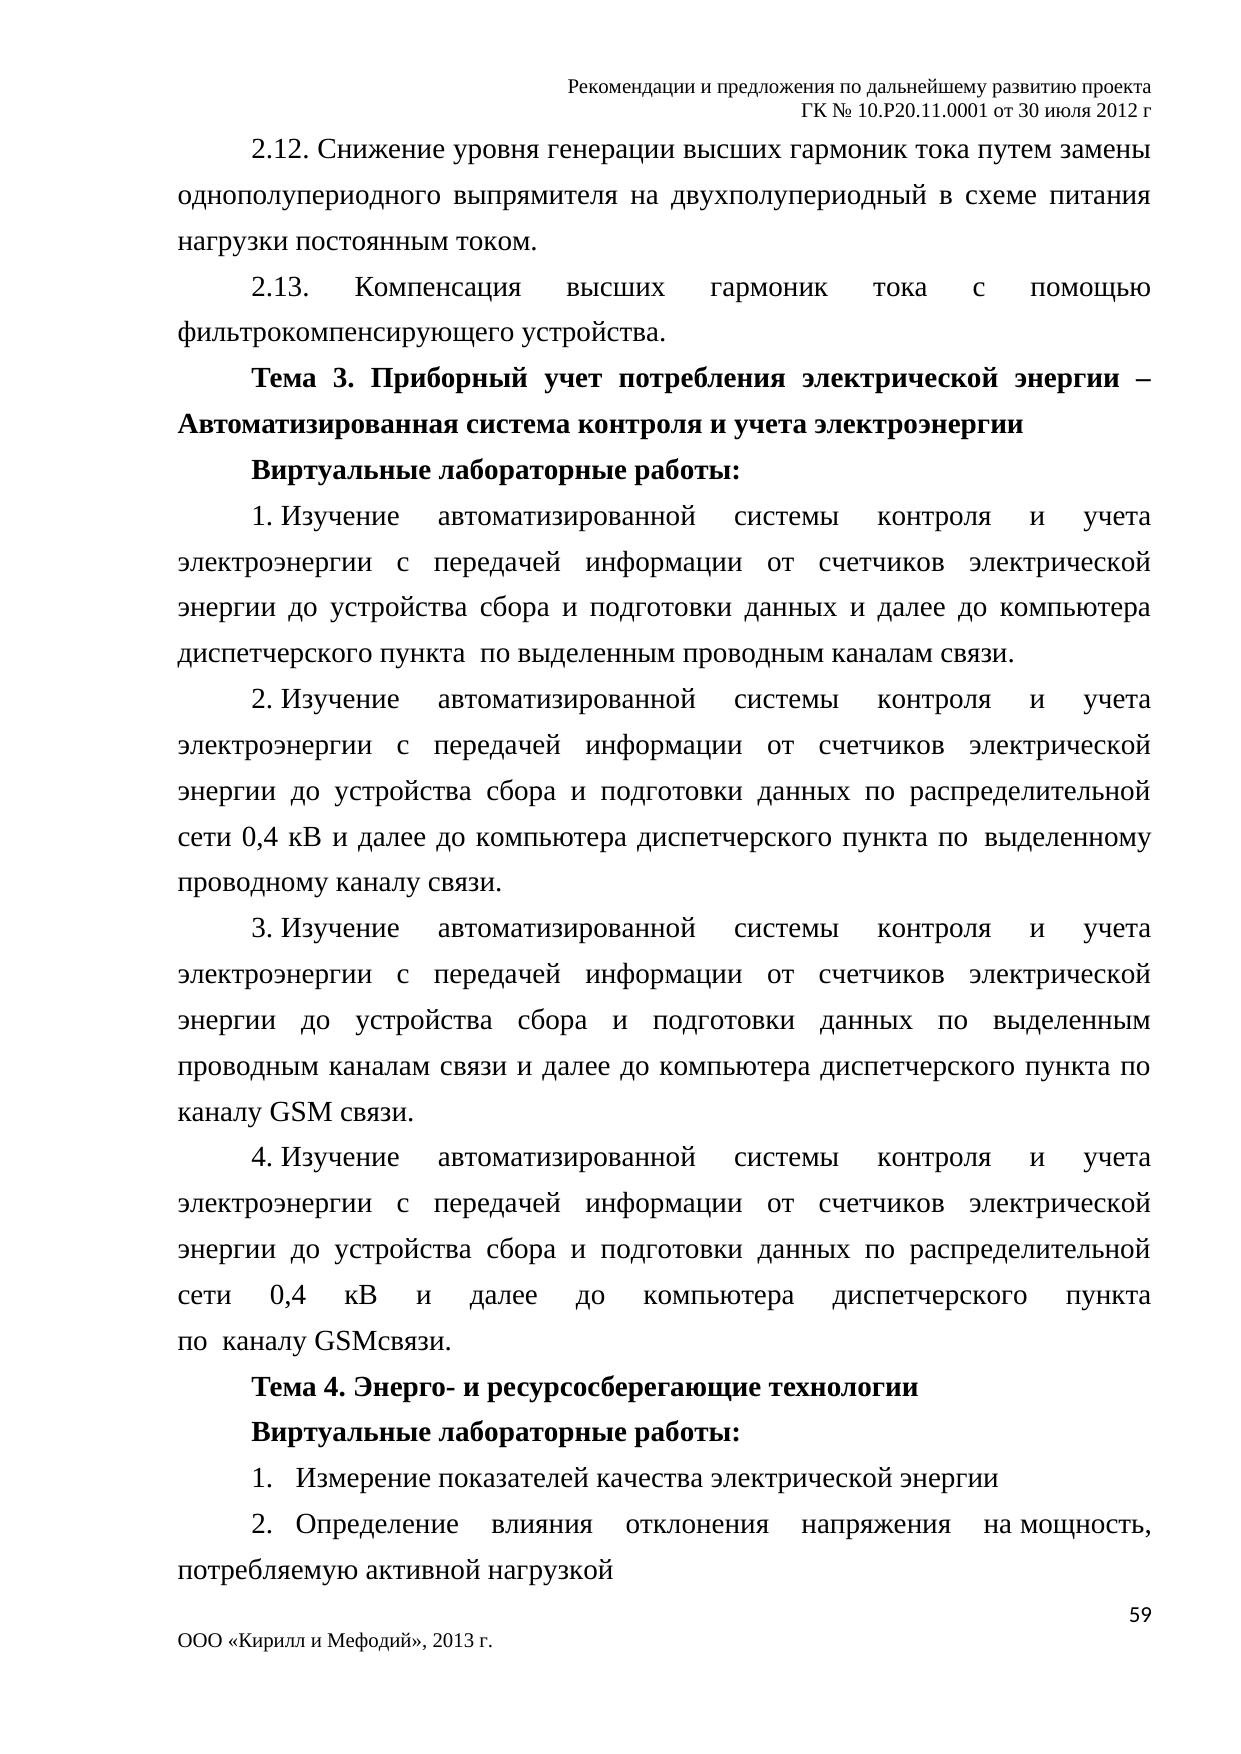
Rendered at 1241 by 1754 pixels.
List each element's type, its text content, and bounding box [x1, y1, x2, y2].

text 2.12. Снижение уровня генерации высших гармоник тока путем замены однополупериодного выпрямителя на двухполупериодный в схеме питания нагрузки постоянным током. [177, 122, 1152, 259]
subtitle Тема 4. Энерго- и ресурсосберегающие технологии [177, 1359, 1152, 1405]
text Виртуальные лабораторные работы: [177, 1405, 1152, 1451]
list Изучение автоматизированной системы контроля и учета электроэнергии с передачей информации от счетчиков электрической энергии до устройства сбора и подготовки данных и далее до компьютера диспетчерского пункта по выделенным проводным каналам связи. [177, 488, 1152, 672]
text 2.13. Компенсация высших гармоник тока с помощью фильтрокомпенсирующего устройства. [177, 259, 1152, 351]
subtitle Тема 3. Приборный учет потребления электрической энергии – Автоматизированная система контроля и учета электроэнергии [177, 351, 1152, 443]
list Изучение автоматизированной системы контроля и учета электроэнергии с передачей информации от счетчиков электрической энергии до устройства сбора и подготовки данных по выделенным проводным каналам связи и далее до компьютера диспетчерского пункта по каналу GSM связи. [177, 901, 1152, 1130]
list Определение влияния отклонения напряжения на мощность, потребляемую активной нагрузкой [177, 1497, 1152, 1588]
list Изучение автоматизированной системы контроля и учета электроэнергии с передачей информации от счетчиков электрической энергии до устройства сбора и подготовки данных по распределительной сети 0,4 кВ и далее до компьютера диспетчерского пункта по выделенному проводному каналу связи. [177, 672, 1152, 901]
text Виртуальные лабораторные работы: [177, 443, 1152, 488]
list Изучение автоматизированной системы контроля и учета электроэнергии с передачей информации от счетчиков электрической энергии до устройства сбора и подготовки данных по распределительной сети 0,4 кВ и далее до компьютера диспетчерского пункта по каналу GSMсвязи. [177, 1130, 1152, 1359]
list Измерение показателей качества электрической энергии [177, 1451, 1152, 1497]
